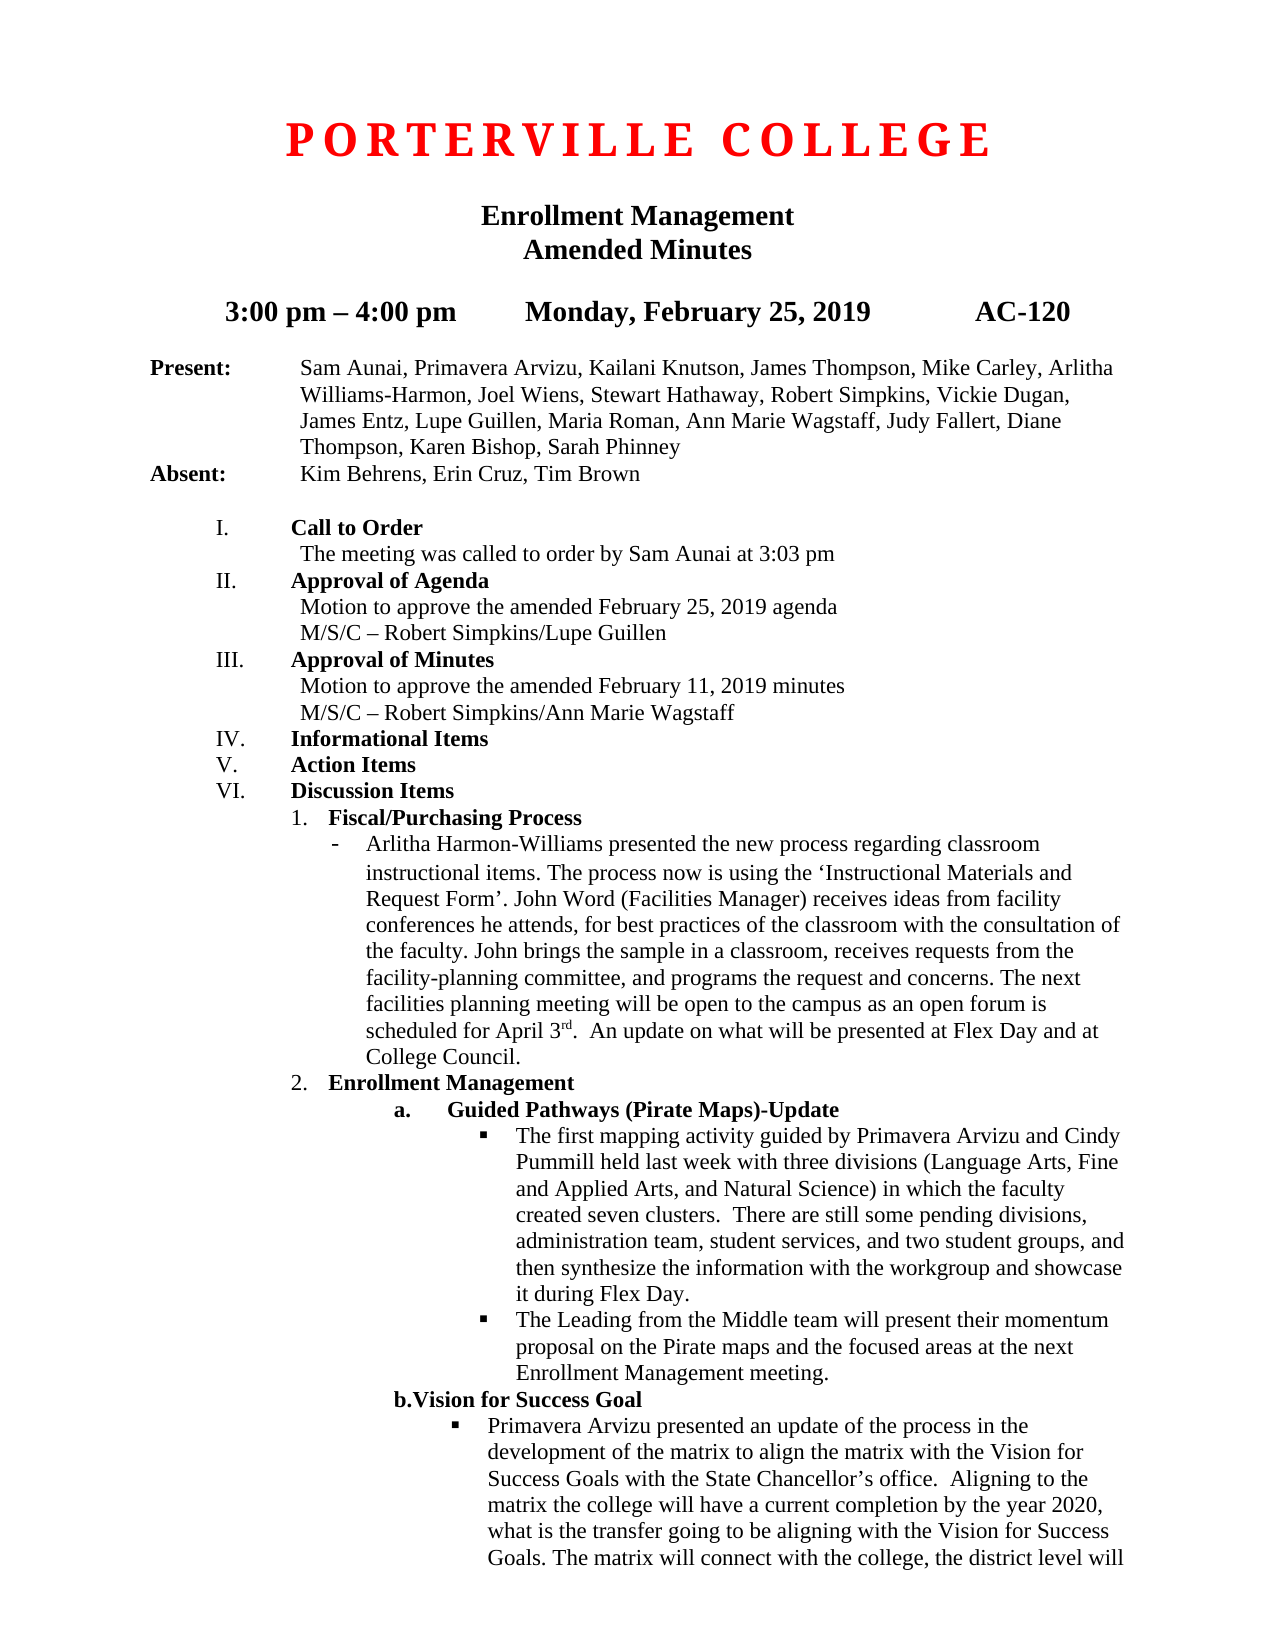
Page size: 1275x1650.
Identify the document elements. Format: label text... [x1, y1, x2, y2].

text Absent: Kim Behrens, Erin Cruz, Tim Brown [150, 460, 1125, 486]
list Guided Pathways (Pirate Maps)-Update [394, 1096, 1125, 1122]
text Motion to approve the amended February 11, 2019 minutes [291, 672, 1125, 698]
text 3:00 pm – 4:00 pm Monday, February 25, 2019 AC-120 [150, 294, 1125, 328]
list M/S/C – Robert Simpkins/Lupe Guillen [300, 619, 1125, 646]
list The meeting was called to order by Sam Aunai at 3:03 pm [300, 540, 1125, 567]
list Call to Order [216, 514, 1125, 540]
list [450, 1412, 1125, 1570]
text Amended Minutes [150, 232, 1125, 266]
text M/S/C – Robert Simpkins/Ann Marie Wagstaff [291, 698, 1125, 725]
list Approval of Agenda [216, 567, 1125, 593]
list Motion to approve the amended February 25, 2019 agenda [300, 593, 1125, 619]
list Enrollment Management [291, 1069, 1125, 1096]
list Discussion Items [216, 778, 1125, 804]
list The first mapping activity guided by Primavera Arvizu and Cindy Pummill held last week with three divisions (Language Arts, Fine and Applied Arts, and Natural Science) in which the faculty created seven clusters. There are still some pending divisions, administration team, student services, and two student groups, and then synthesize the information with the workgroup and showcase it during Flex Day. [478, 1122, 1125, 1307]
list Arlitha Harmon-Williams presented the new process regarding classroom instructional items. The process now is using the ‘Instructional Materials and Request Form’. John Word (Facilities Manager) receives ideas from facility conferences he attends, for best practices of the classroom with the consultation of the faculty. John brings the sample in a classroom, receives requests from the facility-planning committee, and programs the request and concerns. The next facilities planning meeting will be open to the campus as an open forum is scheduled for April 3rd. An update on what will be presented at Flex Day and at College Council. [328, 830, 1125, 1069]
list The Leading from the Middle team will present their momentum proposal on the Pirate maps and the focused areas at the next Enrollment Management meeting. [478, 1307, 1125, 1386]
list Approval of Minutes [216, 646, 1125, 672]
list Fiscal/Purchasing Process [291, 804, 1125, 830]
text PORTERVILLE COLLEGE [150, 107, 1125, 170]
text Present: Sam Aunai, Primavera Arvizu, Kailani Knutson, James Thompson, Mike Carley, Arlitha Williams-Harmon, Joel Wiens, Stewart Hathaway, Robert Simpkins, Vickie Dugan, James Entz, Lupe Guillen, Maria Roman, Ann Marie Wagstaff, Judy Fallert, Diane Thompson, Karen Bishop, Sarah Phinney [150, 354, 1125, 460]
list Action Items [216, 751, 1125, 778]
list Informational Items [216, 725, 1125, 751]
list Vision for Success Goal [394, 1386, 1125, 1412]
text Enrollment Management [150, 198, 1125, 232]
